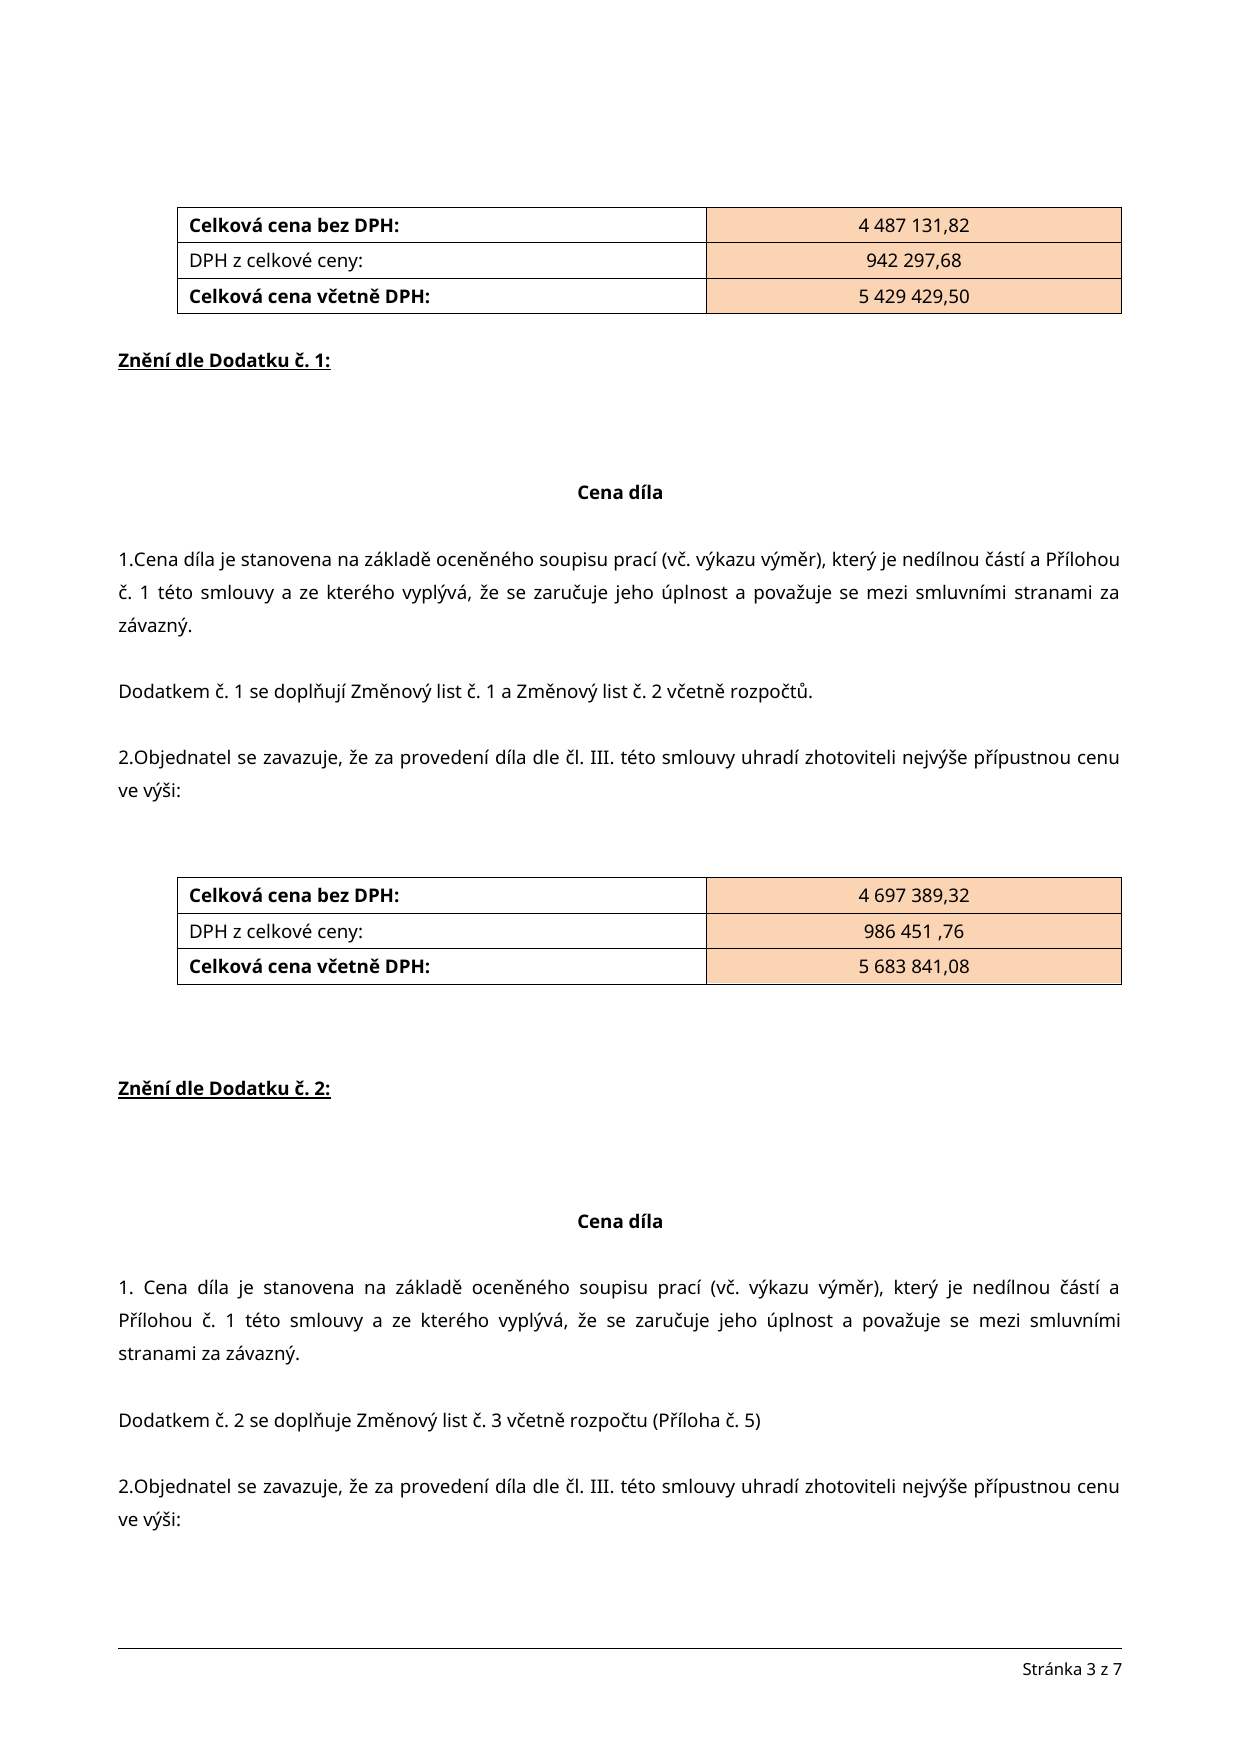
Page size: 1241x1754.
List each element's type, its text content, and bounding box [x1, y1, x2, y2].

text 1. Cena díla je stanovena na základě oceněného soupisu prací (vč. výkazu výměr), který je nedílnou částí a Přílohou č. 1 této smlouvy a ze kterého vyplývá, že se zaručuje jeho úplnost a považuje se mezi smluvními stranami za závazný. [118, 1274, 1122, 1366]
table_header Celková cena bez DPH: [178, 878, 706, 913]
table_cell Celková cena včetně DPH: [178, 949, 706, 983]
table_header 4 697 389,32 [707, 878, 1121, 913]
text 2.Objednatel se zavazuje, že za provedení díla dle čl. III. této smlouvy uhradí zhotoviteli nejvýše přípustnou cenu ve výši: [118, 1473, 1122, 1532]
text Dodatkem č. 2 se doplňuje Změnový list č. 3 včetně rozpočtu (Příloha č. 5) [118, 1407, 1122, 1432]
text Cena díla [118, 480, 1122, 505]
table_cell 942 297,68 [707, 243, 1121, 278]
table_cell DPH z celkové ceny: [178, 243, 706, 278]
text 2.Objednatel se zavazuje, že za provedení díla dle čl. III. této smlouvy uhradí zhotoviteli nejvýše přípustnou cenu ve výši: [118, 745, 1122, 803]
text Znění dle Dodatku č. 1: [118, 347, 1122, 373]
table_cell 986 451 ,76 [707, 914, 1121, 948]
text Znění dle Dodatku č. 2: [118, 1076, 1122, 1101]
table_cell Celková cena včetně DPH: [178, 279, 706, 313]
table_header Celková cena bez DPH: [178, 208, 706, 242]
table_cell 5 429 429,50 [707, 279, 1121, 313]
table_header 4 487 131,82 [707, 208, 1121, 242]
text Dodatkem č. 1 se doplňují Změnový list č. 1 a Změnový list č. 2 včetně rozpočtů. [118, 678, 1122, 704]
table_cell 5 683 841,08 [707, 949, 1121, 983]
text 1.Cena díla je stanovena na základě oceněného soupisu prací (vč. výkazu výměr), který je nedílnou částí a Přílohou č. 1 této smlouvy a ze kterého vyplývá, že se zaručuje jeho úplnost a považuje se mezi smluvními stranami za závazný. [118, 546, 1122, 638]
text Cena díla [118, 1208, 1122, 1234]
table_cell DPH z celkové ceny: [178, 914, 706, 948]
